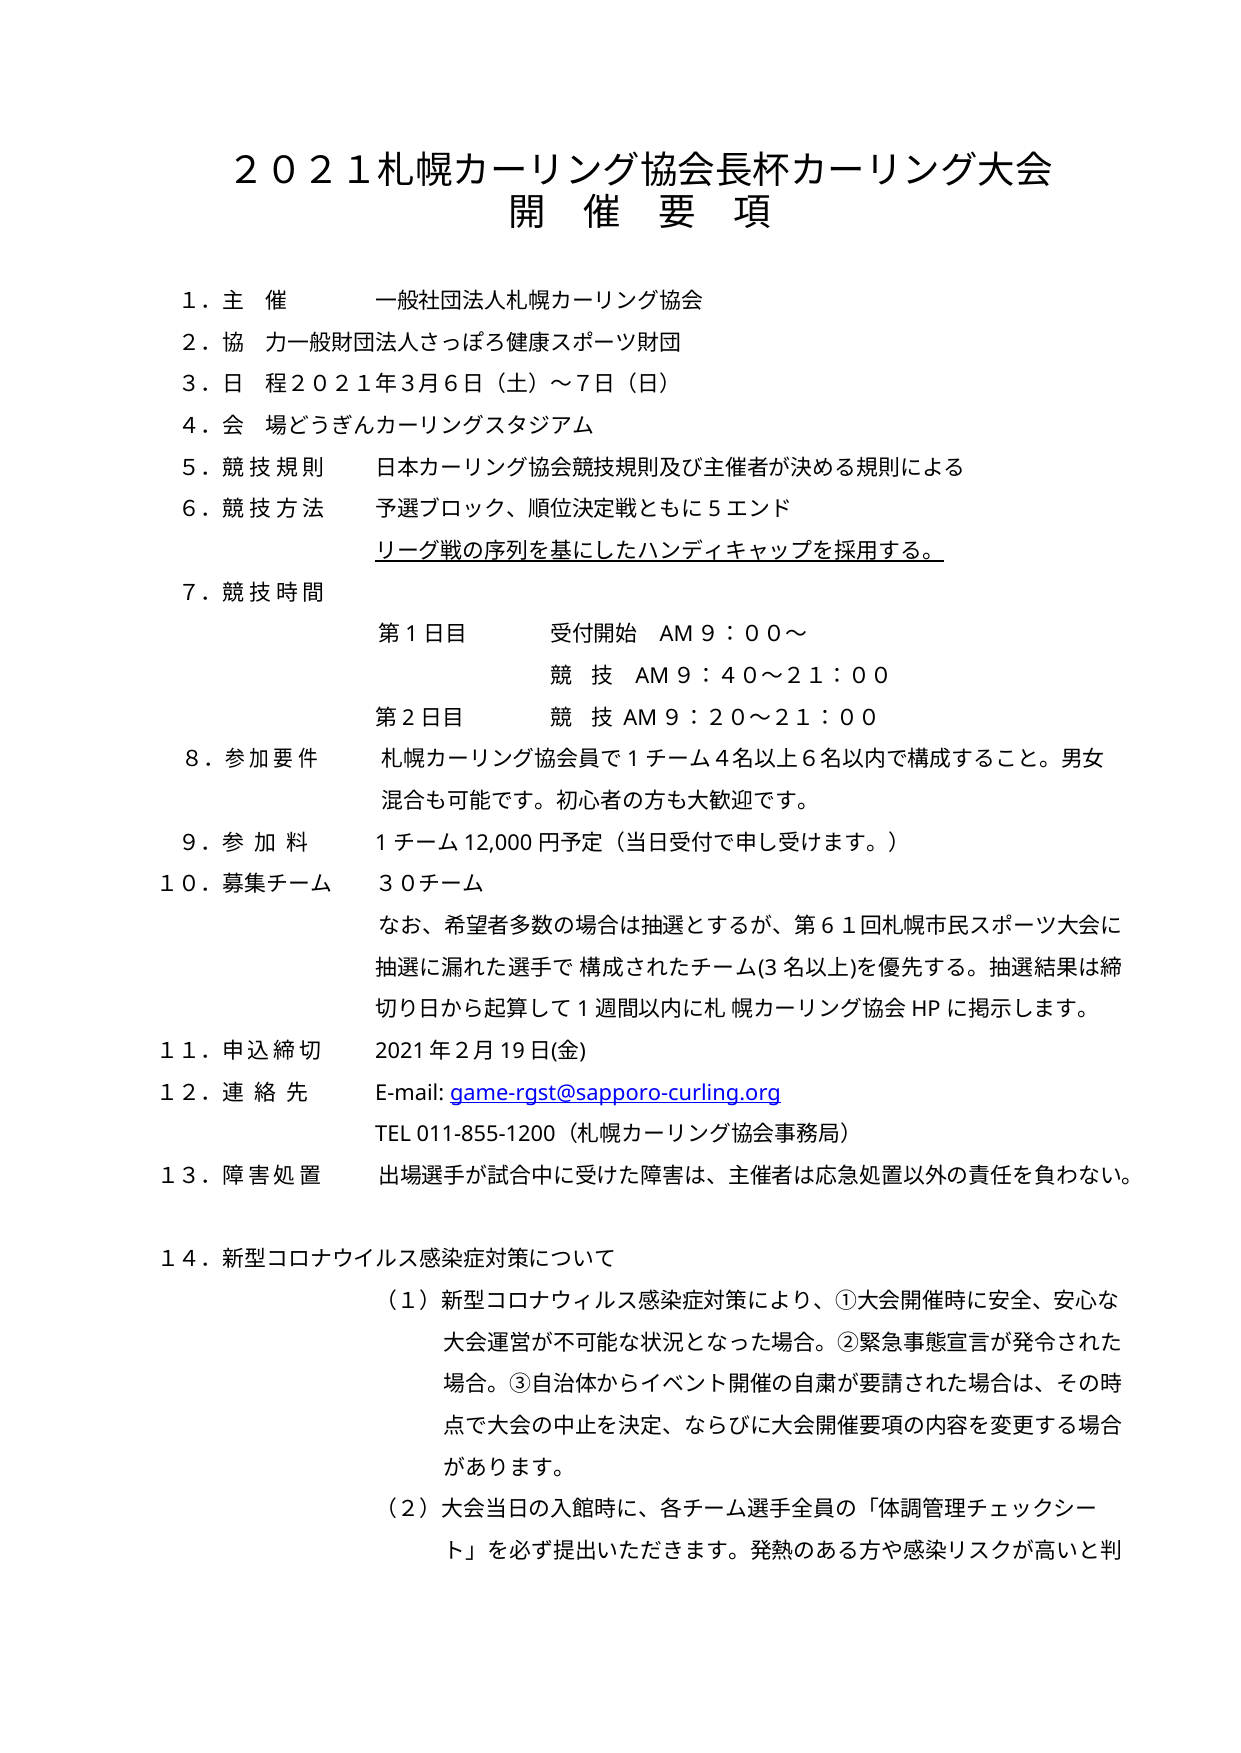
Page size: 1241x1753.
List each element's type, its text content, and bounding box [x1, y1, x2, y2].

text ９．参 加 料 1 チーム 12,000 円予定（当日受付で申し受けます。） [112, 817, 1123, 858]
text １２．連 絡 先 E-mail: game-rgst@sapporo-curling.org [112, 1067, 1123, 1108]
text TEL 011-855-1200（札幌カーリング協会事務局） [112, 1108, 1123, 1150]
text リーグ戦の序列を基にしたハンディキャップを採用する。 [112, 525, 1123, 567]
text ６．競 技 方 法 予選ブロック、順位決定戦ともに 5 エンド [112, 483, 1123, 525]
text １４．新型コロナウイルス感染症対策について [157, 1233, 1123, 1275]
text １３．障害処置 出場選手が試合中に受けた障害は、主催者は応急処置以外の責任を負わない。 [157, 1150, 1123, 1233]
text 第 1 日目 受付開始 AM９：００～ [378, 608, 1123, 650]
text （１）新型コロナウィルス感染症対策により、①大会開催時に安全、安心な大会運営が不可能な状況となった場合。②緊急事態宣言が発令された場合。③自治体からイベント開催の自粛が要請された場合は、その時点で大会の中止を決定、ならびに大会開催要項の内容を変更する場合があります。 [157, 1275, 1123, 1483]
text ２０２１札幌カーリング協会長杯カーリング大会 [112, 150, 1123, 192]
text ７．競 技 時 間 [112, 567, 1123, 608]
text 第 2 日目 競 技 AM９：２０～２１：００ [112, 692, 1123, 733]
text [157, 1483, 1123, 1567]
text ５．競 技 規 則 日本カーリング協会競技規則及び主催者が決める規則による [112, 442, 1123, 483]
text ３．日 程 ２０２１年３月６日（土）～７日（日） [112, 358, 1123, 400]
text ２．協 力 一般財団法人さっぽろ健康スポーツ財団 [112, 317, 1123, 358]
text 開 催 要 項 [112, 192, 1123, 233]
text 競 技 AM９：４０～２１：００ [166, 650, 1123, 692]
text ８．参 加 要 件 札幌カーリング協会員で 1 チーム４名以上６名以内で構成すること。男女混合も可能です。初心者の方も大歓迎です。 [181, 733, 1123, 817]
text １０．募集チーム ３０チーム [112, 858, 1123, 900]
text １１．申込締切 2021年２月19日(金) [112, 1025, 1123, 1067]
text １．主 催 一般社団法人札幌カーリング協会 [113, 275, 1123, 317]
text ４．会 場 どうぎんカーリングスタジアム [112, 400, 1123, 442]
text なお、希望者多数の場合は抽選とするが、第6１回札幌市民スポーツ大会に抽選に漏れた選手で 構成されたチーム(3 名以上)を優先する。抽選結果は締切り日から起算して 1 週間以内に札 幌カーリング協会 HP に掲示します。 [375, 900, 1123, 1025]
